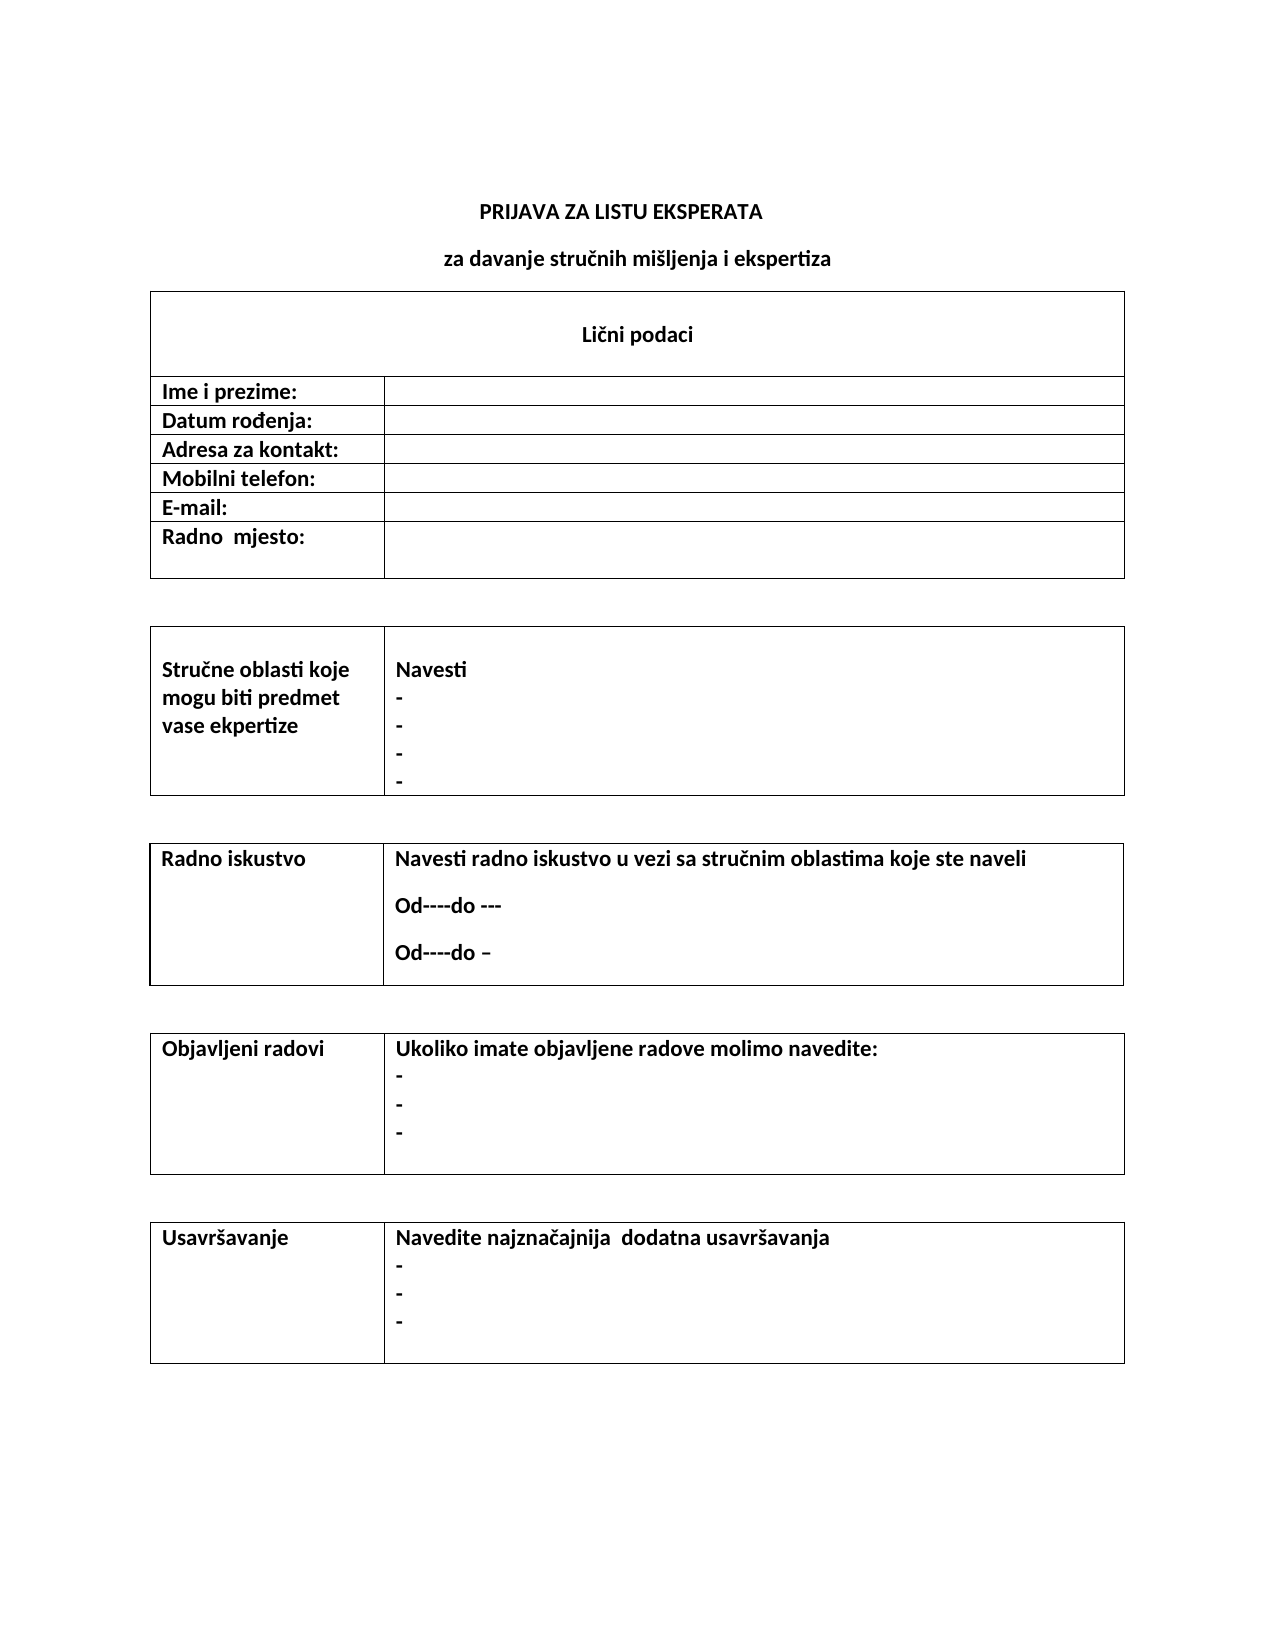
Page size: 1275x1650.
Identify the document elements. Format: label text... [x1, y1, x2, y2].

table_header Stručne oblasti koje mogu biti predmet vase ekpertize [151, 627, 384, 795]
table_cell [385, 522, 1124, 578]
table_header Navesti radno iskustvo u vezi sa stručnim oblastima koje ste naveli Od----do --- Od----do – [384, 844, 1123, 985]
table_cell Mobilni telefon: [151, 464, 384, 492]
table_header Radno iskustvo [151, 844, 383, 985]
table_cell [385, 435, 1124, 463]
table_cell Ime i prezime: [151, 377, 384, 405]
table_header Lični podaci [151, 292, 1124, 376]
table_cell [385, 377, 1124, 405]
table_cell Adresa za kontakt: [151, 435, 384, 463]
table_header Objavljeni radovi [151, 1034, 384, 1174]
table_cell [385, 493, 1124, 521]
table_header Usavršavanje [151, 1223, 384, 1363]
text za davanje stručnih mišljenja i ekspertiza [150, 244, 1125, 272]
table_header Ukoliko imate objavljene radove molimo navedite: - - - [385, 1034, 1124, 1174]
table_cell E-mail: [151, 493, 384, 521]
table_cell [385, 464, 1124, 492]
table_cell Radno mjesto: [151, 522, 384, 578]
text PRIJAVA ZA LISTU EKSPERATA [150, 197, 1125, 225]
table_cell [385, 406, 1124, 434]
table_cell Datum rođenja: [151, 406, 384, 434]
table_header Navedite najznačajnija dodatna usavršavanja - - - [385, 1223, 1124, 1363]
table_header Navesti - - - - [385, 627, 1124, 795]
